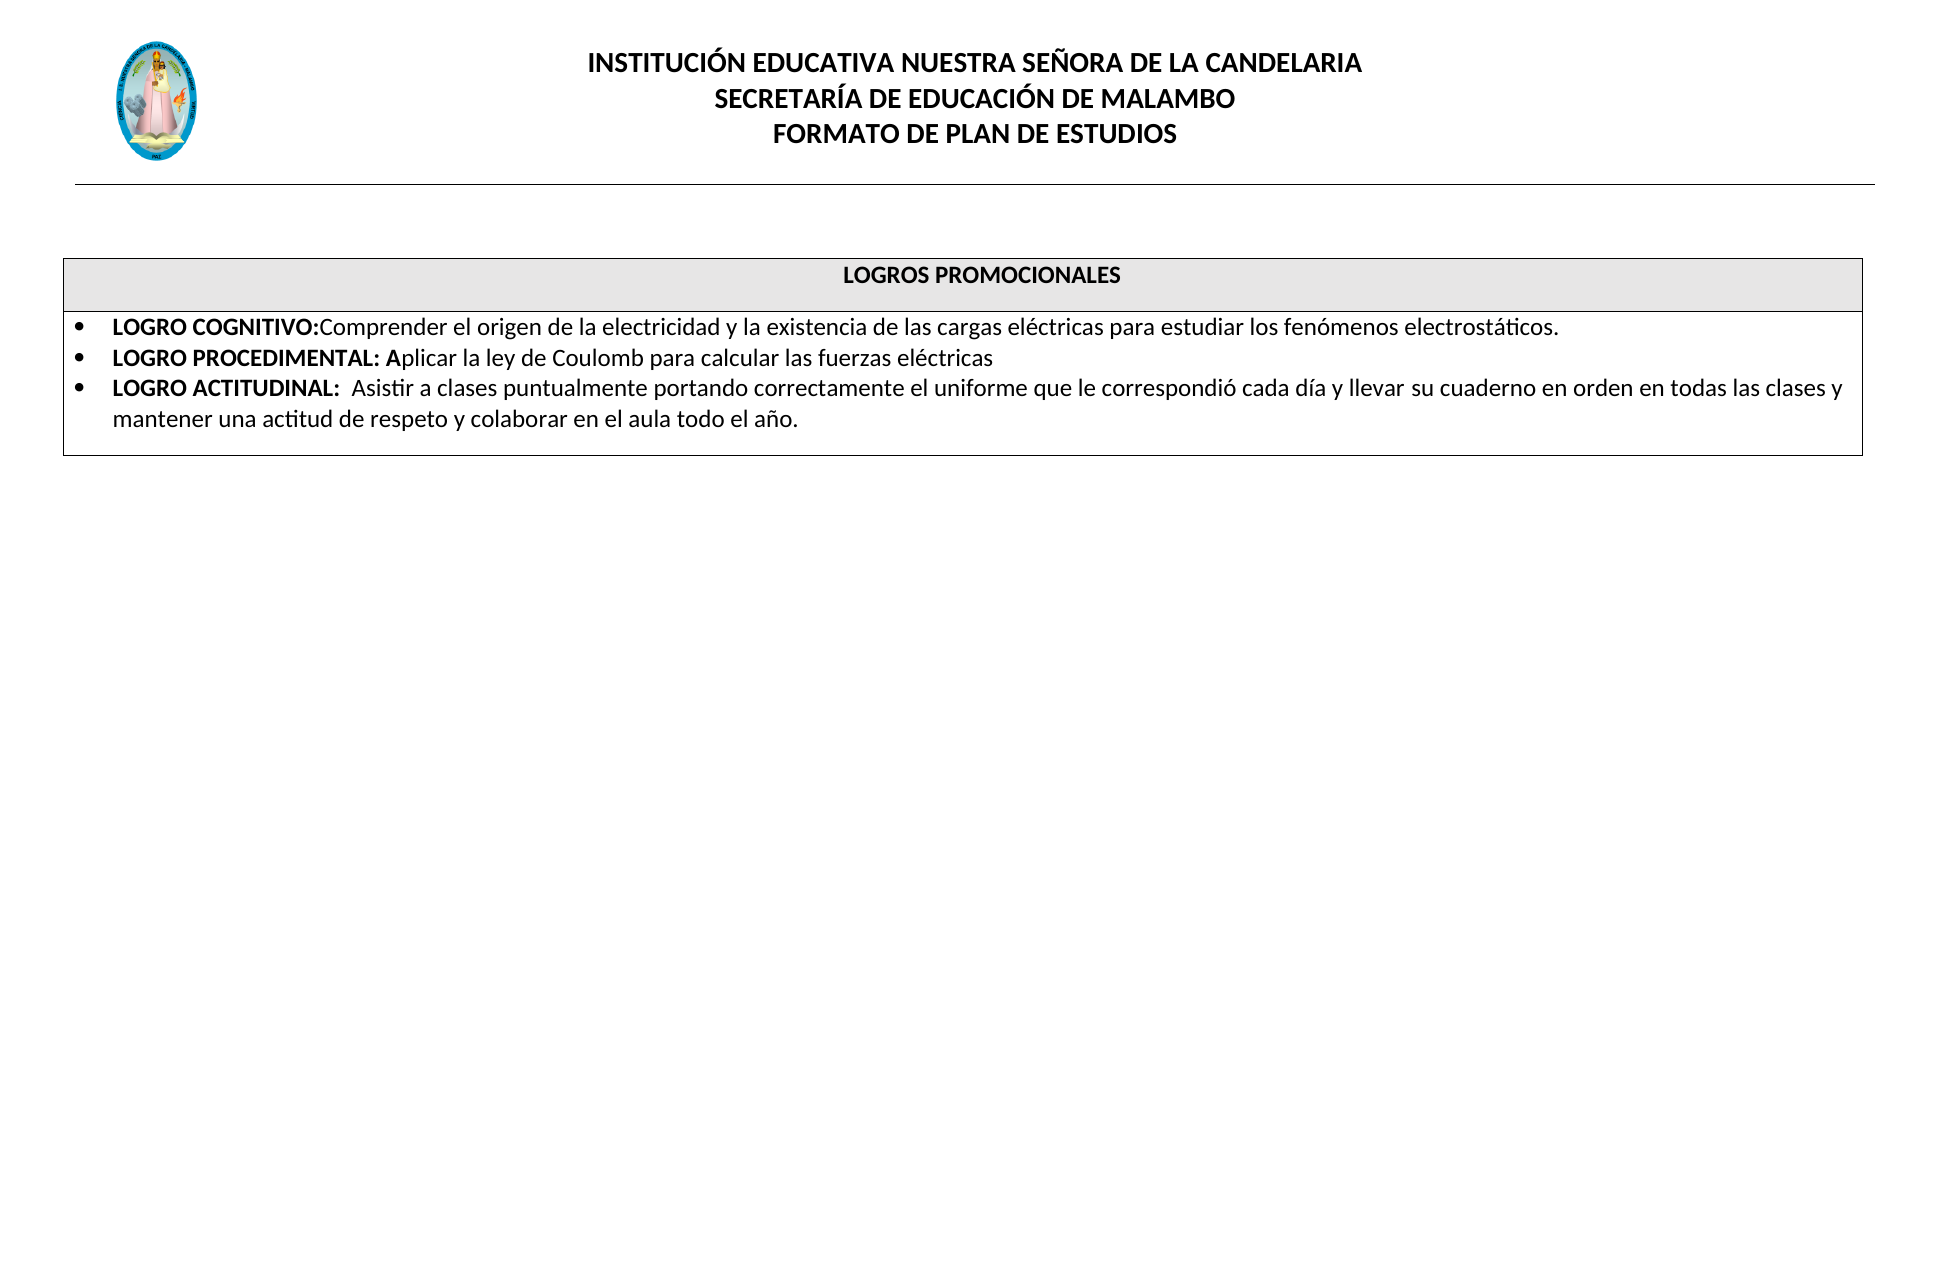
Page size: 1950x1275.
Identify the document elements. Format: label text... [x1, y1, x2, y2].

picture [124, 49, 189, 152]
table_cell LOGRO COGNITIVO:Comprender el origen de la electricidad y la existencia de las cargas eléctricas para estudiar los fenómenos electrostáticos. LOGRO PROCEDIMENTAL: Aplicar la ley de Coulomb para calcular las fuerzas eléctricas LOGRO ACTITUDINAL: Asistir a clases puntualmente portando correctamente el uniforme que le correspondió cada día y llevar su cuaderno en orden en todas las clases y mantener una actitud de respeto y colaborar en el aula todo el año. [64, 312, 1862, 454]
picture [110, 41, 203, 166]
table_header LOGROS PROMOCIONALES [64, 259, 1862, 311]
